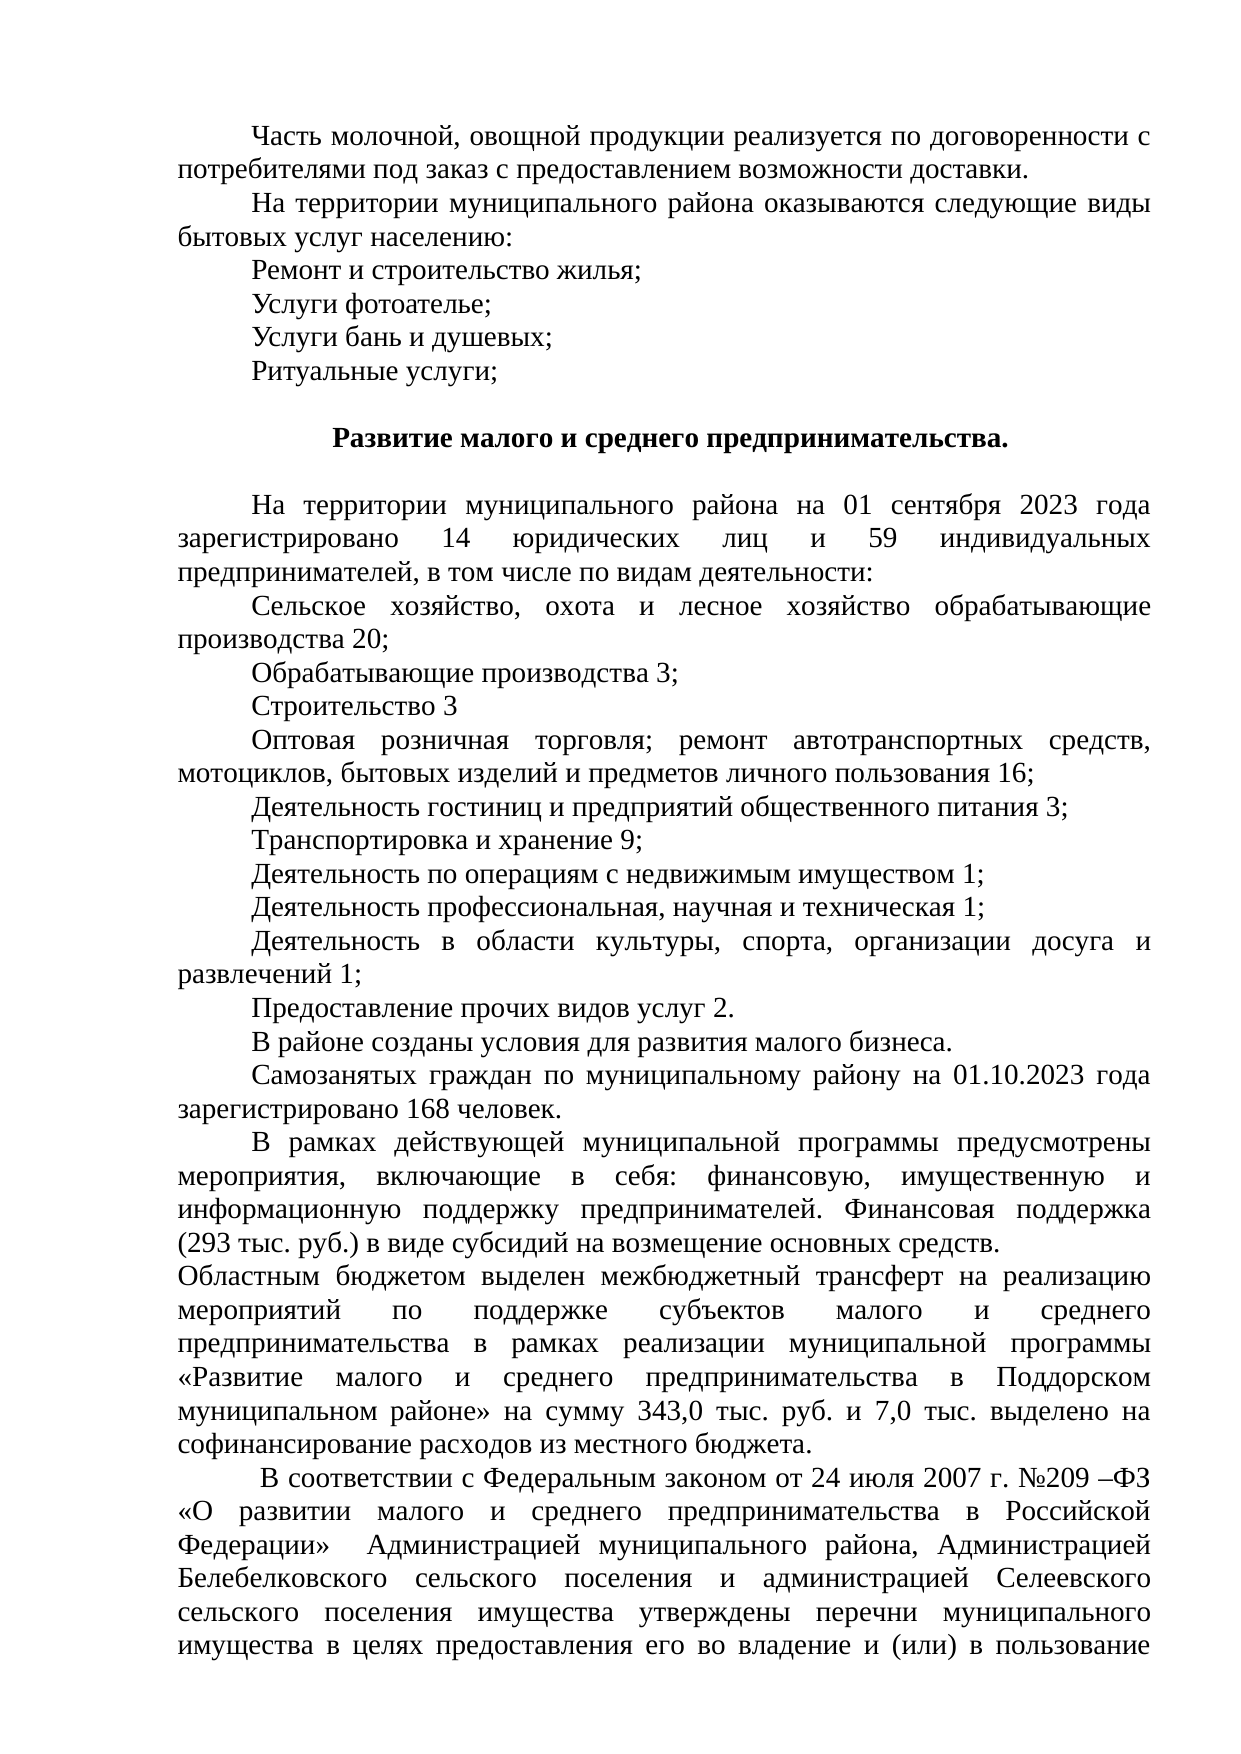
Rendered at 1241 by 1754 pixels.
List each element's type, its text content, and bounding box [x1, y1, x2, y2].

text Сельское хозяйство, охота и лесное хозяйство обрабатывающие производства 20; [177, 588, 1152, 655]
text На территории муниципального района оказываются следующие виды бытовых услуг населению: [177, 185, 1152, 252]
text Деятельность в области культуры, спорта, организации досуга и развлечений 1; [177, 923, 1152, 990]
text Транспортировка и хранение 9; [177, 822, 1152, 856]
text В районе созданы условия для развития малого бизнеса. [177, 1024, 1152, 1057]
text Самозанятых граждан по муниципальному району на 01.10.2023 года зарегистрировано 168 человек. [177, 1057, 1152, 1124]
text Ремонт и строительство жилья; [177, 252, 1152, 286]
text Предоставление прочих видов услуг 2. [177, 990, 1152, 1024]
text В рамках действующей муниципальной программы предусмотрены мероприятия, включающие в себя: финансовую, имущественную и информационную поддержку предпринимателей. Финансовая поддержка (293 тыс. руб.) в виде субсидий на возмещение основных средств. [177, 1124, 1152, 1258]
text Областным бюджетом выделен межбюджетный трансферт на реализацию мероприятий по поддержке субъектов малого и среднего предпринимательства в рамках реализации муниципальной программы «Развитие малого и среднего предпринимательства в Поддорском муниципальном районе» на сумму 343,0 тыс. руб. и 7,0 тыс. выделено на софинансирование расходов из местного бюджета. [177, 1258, 1152, 1460]
text Деятельность профессиональная, научная и техническая 1; [177, 889, 1152, 923]
text Услуги бань и душевых; [177, 319, 1152, 353]
text Ритуальные услуги; [177, 353, 1152, 386]
text Обрабатывающие производства 3; [177, 655, 1152, 688]
text Часть молочной, овощной продукции реализуется по договоренности с потребителями под заказ с предоставлением возможности доставки. [177, 118, 1152, 185]
text Развитие малого и среднего предпринимательства. [177, 420, 1152, 453]
text Деятельность по операциям с недвижимым имуществом 1; [177, 856, 1152, 889]
text Строительство 3 [177, 688, 1152, 722]
text На территории муниципального района на 01 сентября 2023 года зарегистрировано 14 юридических лиц и 59 индивидуальных предпринимателей, в том числе по видам деятельности: [177, 487, 1152, 588]
text Деятельность гостиниц и предприятий общественного питания 3; [177, 789, 1152, 822]
text Оптовая розничная торговля; ремонт автотранспортных средств, мотоциклов, бытовых изделий и предметов личного пользования 16; [177, 722, 1152, 789]
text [177, 1460, 1152, 1661]
text Услуги фотоателье; [177, 286, 1152, 319]
